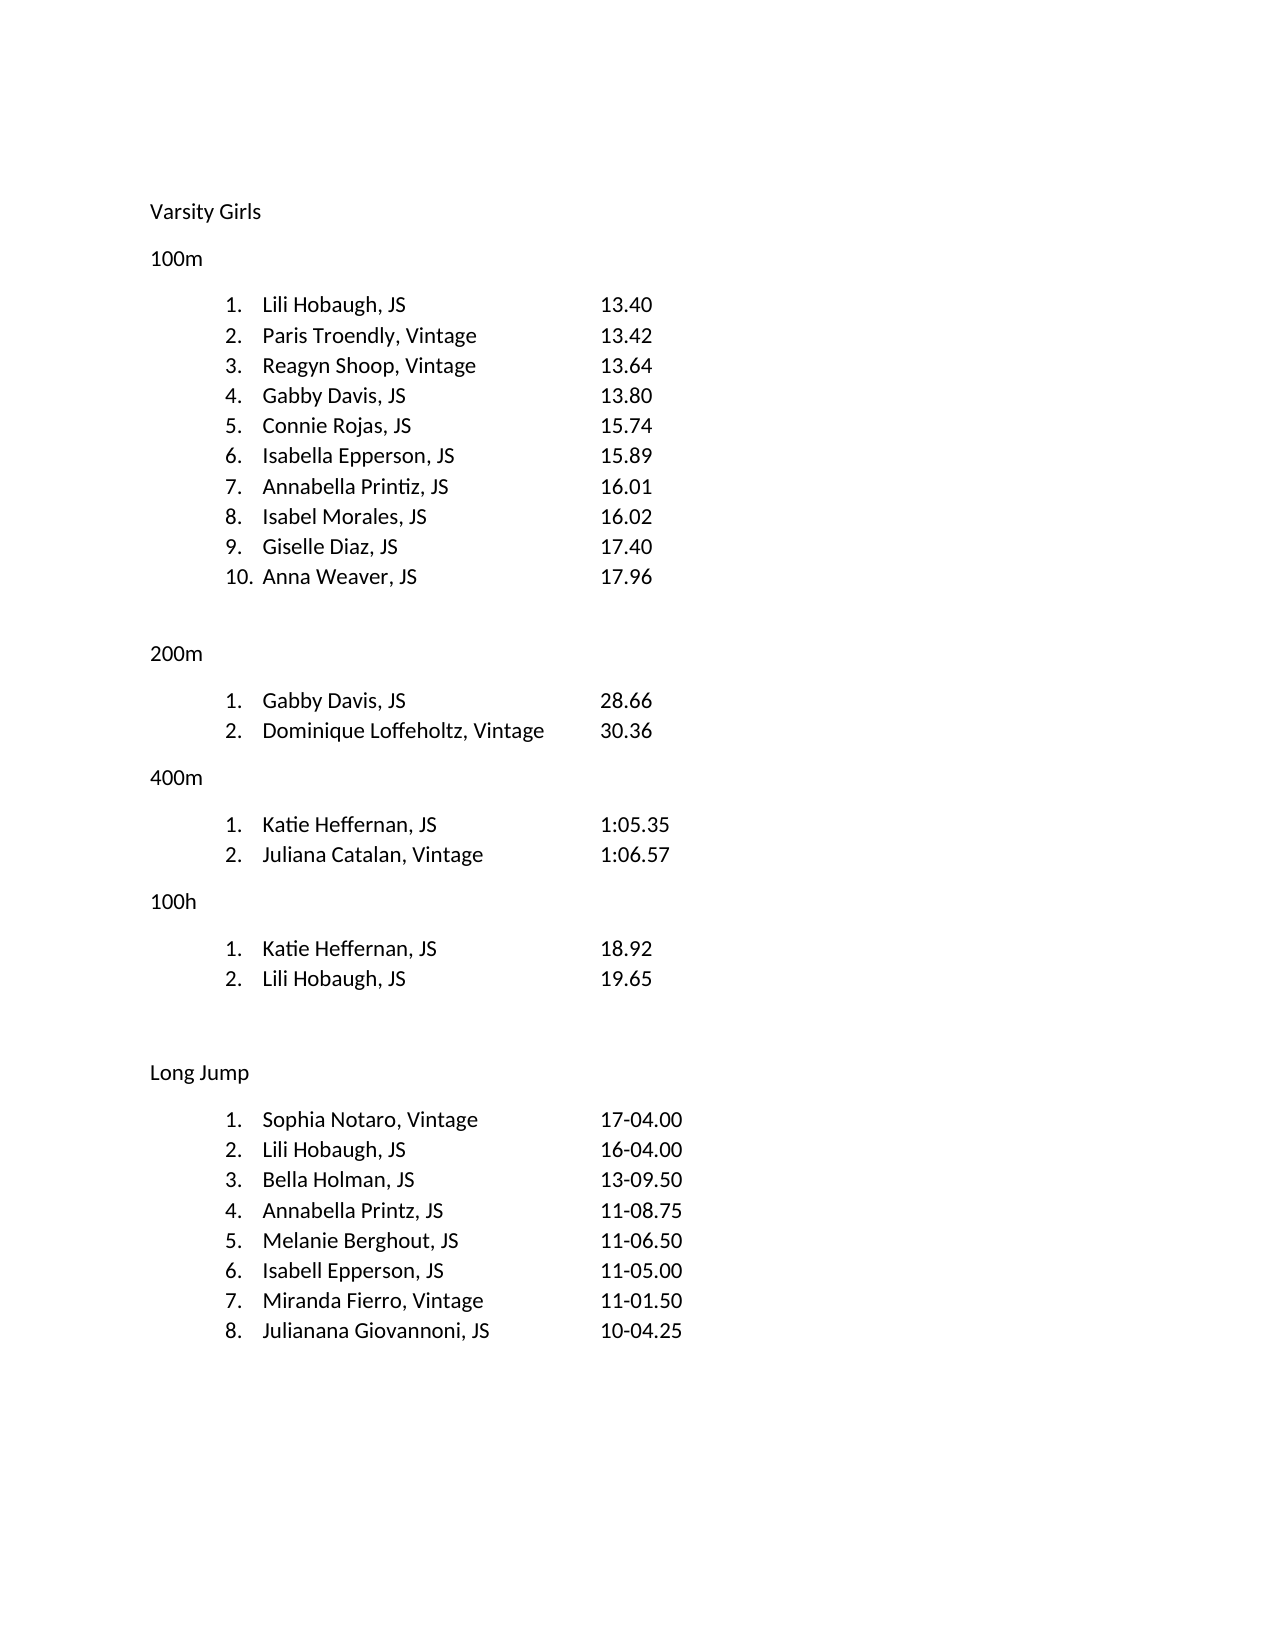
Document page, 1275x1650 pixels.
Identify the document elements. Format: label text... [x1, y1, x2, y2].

list Lili Hobaugh, JS 16-04.00 [225, 1135, 1125, 1163]
list Katie Heffernan, JS 18.92 [225, 934, 1125, 962]
list Lili Hobaugh, JS 19.65 [225, 964, 1125, 993]
list Katie Heffernan, JS 1:05.35 [225, 810, 1125, 838]
text 200m [150, 639, 1125, 668]
list Gabby Davis, JS 13.80 [225, 381, 1125, 409]
list Melanie Berghout, JS 11-06.50 [225, 1226, 1125, 1254]
list Isabel Morales, JS 16.02 [225, 502, 1125, 530]
list Juliana Catalan, Vintage 1:06.57 [225, 841, 1125, 869]
list Gabby Davis, JS 28.66 [225, 686, 1125, 714]
text 100m [150, 244, 1125, 272]
list Isabella Epperson, JS 15.89 [225, 442, 1125, 470]
list Dominique Loffeholtz, Vintage 30.36 [225, 717, 1125, 745]
list Giselle Diaz, JS 17.40 [225, 532, 1125, 560]
text Long Jump [150, 1058, 1125, 1086]
list Paris Troendly, Vintage 13.42 [225, 321, 1125, 349]
list Anna Weaver, JS 17.96 [225, 562, 1125, 591]
list Isabell Epperson, JS 11-05.00 [225, 1256, 1125, 1284]
list Miranda Fierro, Vintage 11-01.50 [225, 1286, 1125, 1314]
text Varsity Girls [150, 197, 1125, 225]
text 100h [150, 887, 1125, 916]
list Connie Rojas, JS 15.74 [225, 411, 1125, 439]
text 400m [150, 763, 1125, 792]
list Bella Holman, JS 13-09.50 [225, 1166, 1125, 1194]
list Reagyn Shoop, Vintage 13.64 [225, 351, 1125, 379]
list Sophia Notaro, Vintage 17-04.00 [225, 1105, 1125, 1133]
list Julianana Giovannoni, JS 10-04.25 [225, 1317, 1125, 1345]
list Lili Hobaugh, JS 13.40 [225, 291, 1125, 319]
list Annabella Printiz, JS 16.01 [225, 472, 1125, 500]
list Annabella Printz, JS 11-08.75 [225, 1196, 1125, 1224]
